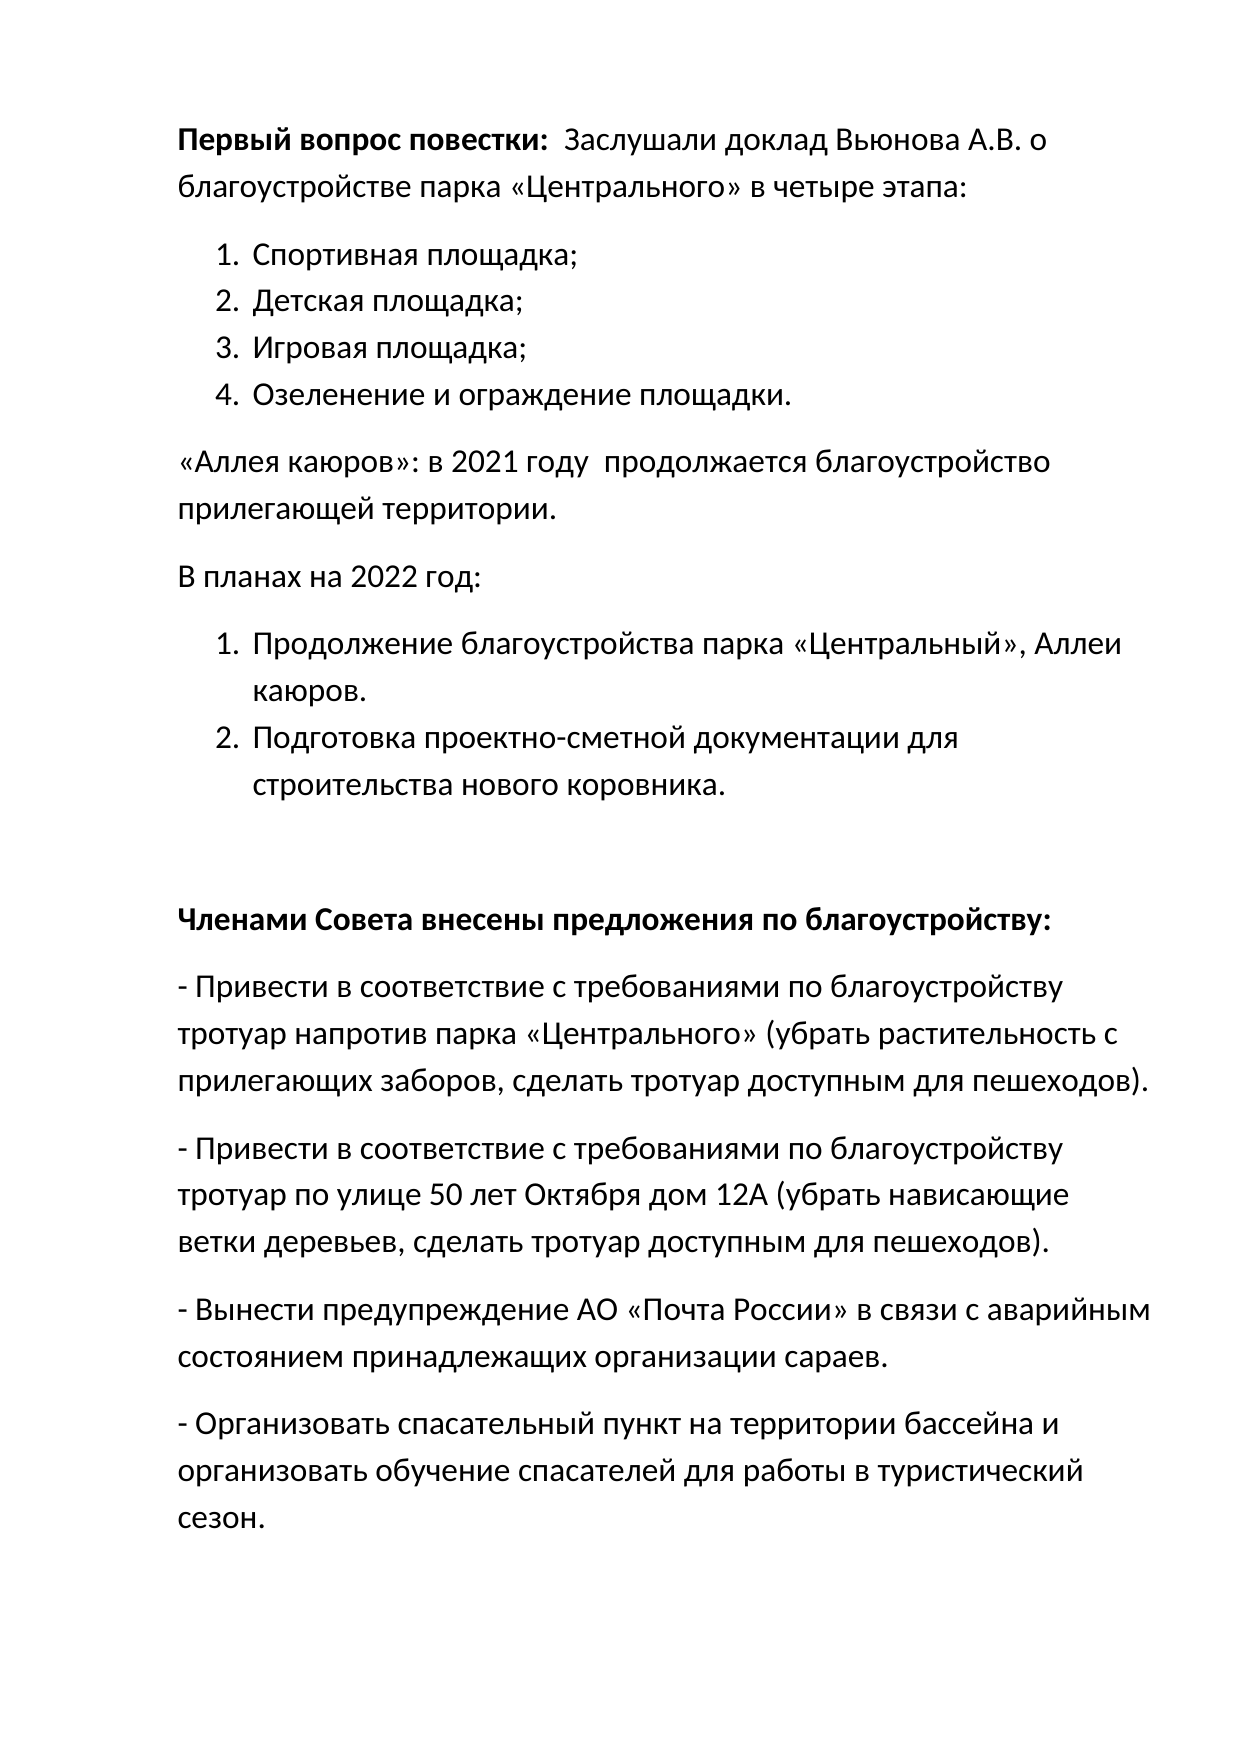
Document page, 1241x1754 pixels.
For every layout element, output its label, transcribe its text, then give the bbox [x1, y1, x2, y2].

text - Привести в соответствие с требованиями по благоустройству тротуар напротив парка «Центрального» (убрать растительность с прилегающих заборов, сделать тротуар доступным для пешеходов). [177, 966, 1152, 1100]
text В планах на 2022 год: [177, 555, 1152, 596]
text - Вынести предупреждение АО «Почта России» в связи с аварийным состоянием принадлежащих организации сараев. [177, 1288, 1152, 1375]
text Членами Совета внесены предложения по благоустройству: [177, 898, 1152, 939]
list Подготовка проектно-сметной документации для строительства нового коровника. [215, 716, 1152, 803]
list Озеленение и ограждение площадки. [215, 373, 1152, 413]
list Спортивная площадка; [215, 232, 1152, 273]
list Продолжение благоустройства парка «Центральный», Аллеи каюров. [215, 622, 1152, 710]
text Первый вопрос повестки: Заслушали доклад Вьюнова А.В. о благоустройстве парка «Центрального» в четыре этапа: [177, 118, 1152, 206]
list Игровая площадка; [215, 326, 1152, 367]
list Детская площадка; [215, 279, 1152, 320]
text - Привести в соответствие с требованиями по благоустройству тротуар по улице 50 лет Октября дом 12А (убрать нависающие ветки деревьев, сделать тротуар доступным для пешеходов). [177, 1127, 1152, 1261]
text «Аллея каюров»: в 2021 году продолжается благоустройство прилегающей территории. [177, 440, 1152, 528]
text - Организовать спасательный пункт на территории бассейна и организовать обучение спасателей для работы в туристический сезон. [177, 1402, 1152, 1536]
